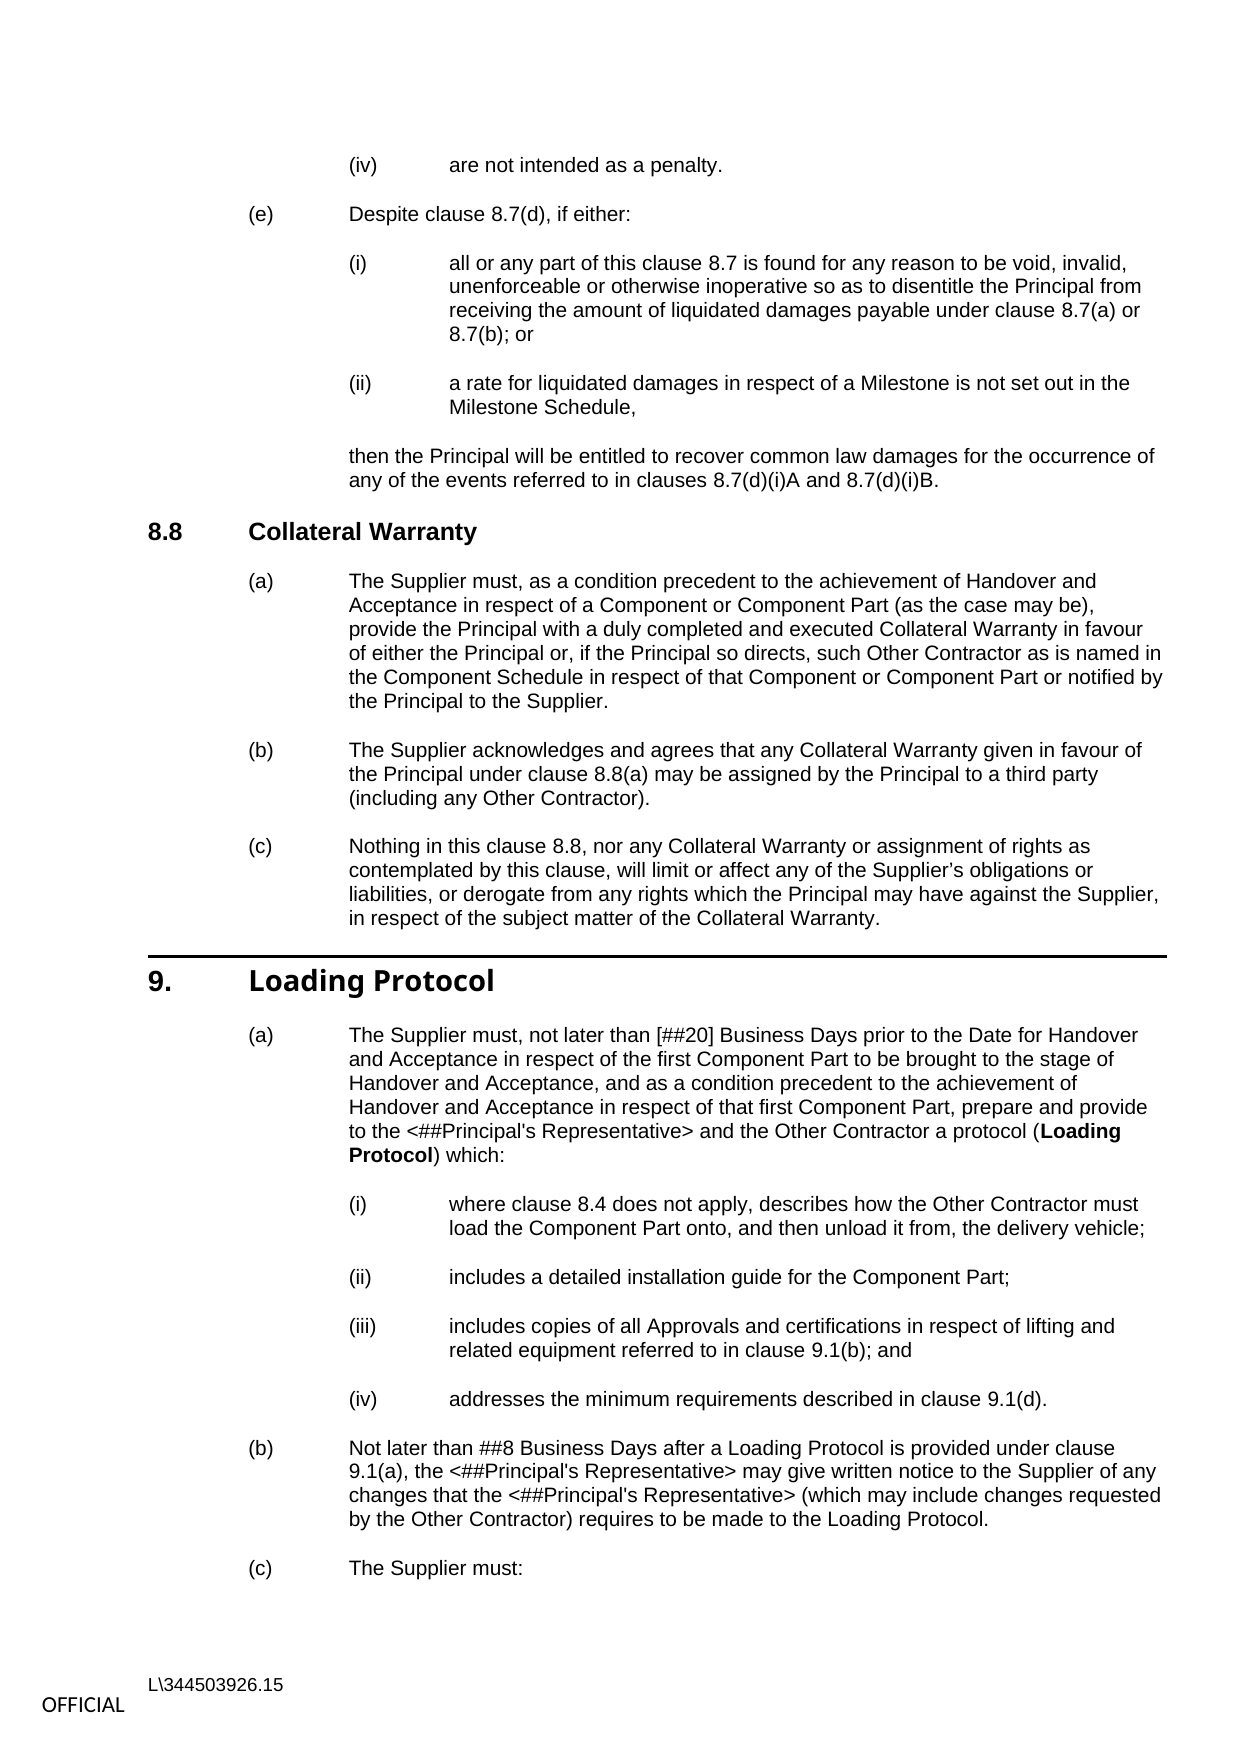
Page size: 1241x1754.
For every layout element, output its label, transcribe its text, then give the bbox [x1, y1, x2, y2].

subtitle where clause 7.4 does not apply, describes how the Other Contractor must load the Component Part onto, and then unload it from, the delivery vehicle; [348, 1192, 1167, 1239]
subtitle addresses the minimum requirements described in clause 8(d). [348, 1386, 1167, 1410]
subtitle are not intended as a penalty. [348, 152, 1167, 176]
subtitle The Supplier must, not later than [##20] Business Days prior to the Date for Handover and Acceptance in respect of the first Component Part to be brought to the stage of Handover and Acceptance, and as a condition precedent to the achievement of Handover and Acceptance in respect of that first Component Part, prepare and provide to the <##Principal's Representative> and the Other Contractor a protocol (Loading Protocol) which: [248, 1023, 1167, 1167]
subtitle Collateral Warranty [148, 517, 1167, 546]
subtitle includes a detailed installation guide for the Component Part; [348, 1264, 1167, 1288]
subtitle Not later than ##8 Business Days after a Loading Protocol is provided under clause 8(a), the <##Principal's Representative> may give written notice to the Supplier of any changes that the <##Principal's Representative> (which may include changes requested by the Other Contractor) requires to be made to the Loading Protocol. [248, 1435, 1167, 1531]
subtitle Loading Protocol [148, 958, 1167, 1000]
text then the Principal will be entitled to recover common law damages for the occurrence of any of the events referred to in clauses 7.7(d)(i)A and 7.7(d)(i)B. [348, 444, 1167, 492]
subtitle a rate for liquidated damages in respect of a Milestone is not set out in the Milestone Schedule, [348, 371, 1167, 419]
subtitle The Supplier must: [248, 1556, 1167, 1580]
subtitle Nothing in this clause 7.8, nor any Collateral Warranty or assignment of rights as contemplated by this clause, will limit or affect any of the Supplier’s obligations or liabilities, or derogate from any rights which the Principal may have against the Supplier, in respect of the subject matter of the Collateral Warranty. [248, 834, 1167, 930]
subtitle all or any part of this clause 7.7 is found for any reason to be void, invalid, unenforceable or otherwise inoperative so as to disentitle the Principal from receiving the amount of liquidated damages payable under clause 7.7(a) or 7.7(b); or [348, 250, 1167, 346]
subtitle The Supplier must, as a condition precedent to the achievement of Handover and Acceptance in respect of a Component or Component Part (as the case may be), provide the Principal with a duly completed and executed Collateral Warranty in favour of either the Principal or, if the Principal so directs, such Other Contractor as is named in the Component Schedule in respect of that Component or Component Part or notified by the Principal to the Supplier. [248, 569, 1167, 712]
subtitle The Supplier acknowledges and agrees that any Collateral Warranty given in favour of the Principal under clause 7.8(a) may be assigned by the Principal to a third party (including any Other Contractor). [248, 737, 1167, 809]
subtitle includes copies of all Approvals and certifications in respect of lifting and related equipment referred to in clause 8(b); and [348, 1313, 1167, 1361]
subtitle Despite clause 7.7(d), if either: [248, 201, 1167, 225]
